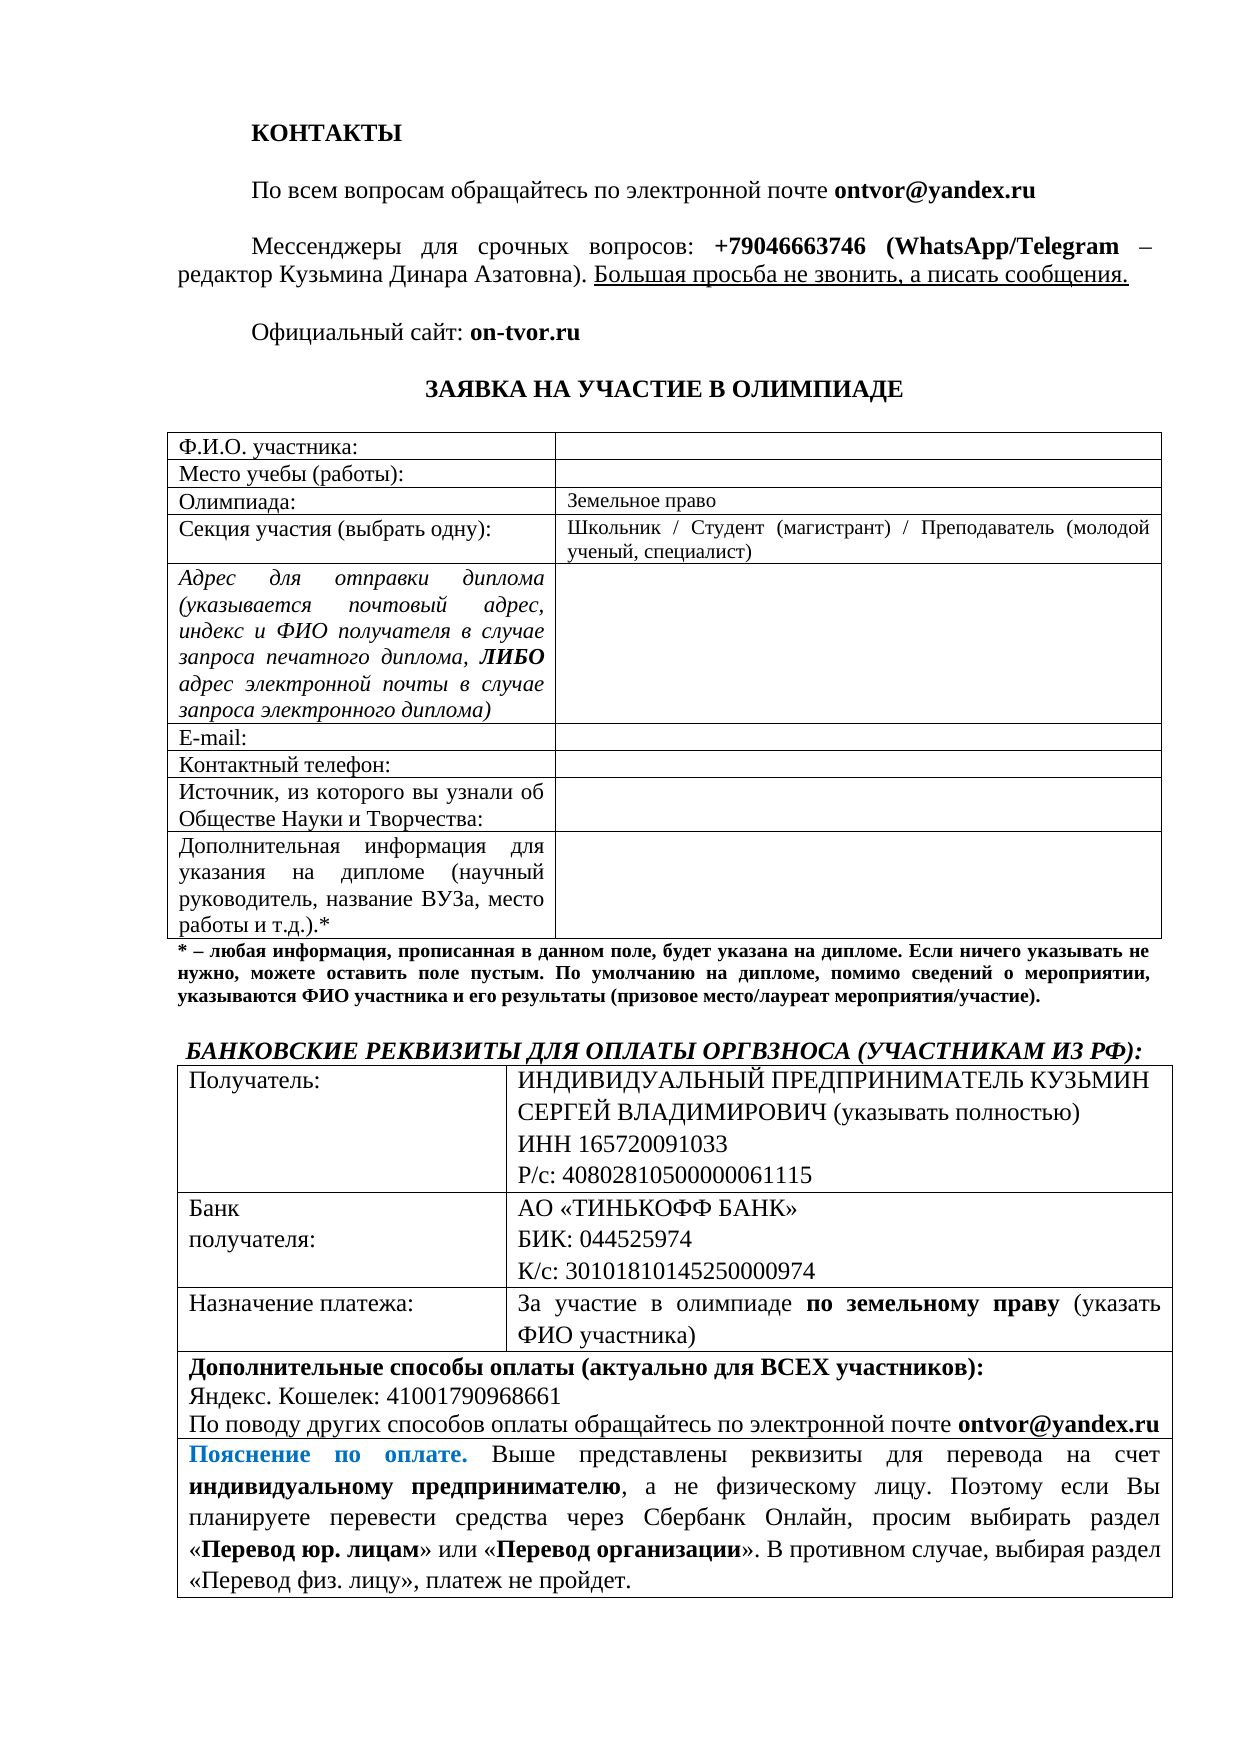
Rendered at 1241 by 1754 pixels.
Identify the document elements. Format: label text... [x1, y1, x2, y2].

text Мессенджеры для срочных вопросов: +79046663746 (WhatsApp/Telegram – редактор Кузьмина Динара Азатовна). Большая просьба не звонить, а писать сообщения. [177, 231, 1152, 288]
table_cell Место учебы (работы): [168, 460, 555, 487]
table_cell Назначение платежа: [178, 1288, 506, 1351]
table_cell Земельное право [556, 488, 1161, 514]
table_cell Дополнительная информация для указания на дипломе (научный руководитель, название ВУЗа, место работы и т.д.).* [168, 832, 555, 937]
table_cell Пояснение по оплате. Выше представлены реквизиты для перевода на счет индивидуальному предпринимателю, а не физическому лицу. Поэтому если Вы планируете перевести средства через Сбербанк Онлайн, просим выбирать раздел «Перевод юр. лицам» или «Перевод организации». В противном случае, выбирая раздел «Перевод физ. лицу», платеж не пройдет. [178, 1439, 1172, 1597]
table_cell Банк получателя: [178, 1193, 506, 1287]
text По всем вопросам обращайтесь по электронной почте ontvor@yandex.ru [177, 176, 1152, 204]
table_cell Олимпиада: [168, 488, 555, 514]
table_cell Школьник / Студент (магистрант) / Преподаватель (молодой ученый, специалист) [556, 515, 1161, 563]
table_header [556, 433, 1161, 459]
table_header ИНДИВИДУАЛЬНЫЙ ПРЕДПРИНИМАТЕЛЬ КУЗЬМИН СЕРГЕЙ ВЛАДИМИРОВИЧ (указывать полностью) ИНН 165720091033 Р/с: 40802810500000061115 [507, 1066, 1172, 1192]
table_cell За участие в олимпиаде по земельному праву (указать ФИО участника) [507, 1288, 1172, 1351]
text БАНКОВСКИЕ РЕКВИЗИТЫ ДЛЯ ОПЛАТЫ ОРГВЗНОСА (УЧАСТНИКАМ ИЗ РФ): [177, 1036, 1152, 1064]
table_cell [556, 724, 1161, 750]
table_cell АО «ТИНЬКОФФ БАНК» БИК: 044525974 К/с: 30101810145250000974 [507, 1193, 1172, 1287]
table_cell [556, 832, 1161, 937]
text * – любая информация, прописанная в данном поле, будет указана на дипломе. Если ничего указывать не нужно, можете оставить поле пустым. По умолчанию на дипломе, помимо сведений о мероприятии, указываются ФИО участника и его результаты (призовое место/лауреат мероприятия/участие). [177, 939, 1152, 1007]
table_cell E-mail: [168, 724, 555, 750]
table_cell Источник, из которого вы узнали об Обществе Науки и Творчества: [168, 778, 555, 831]
table_cell Дополнительные способы оплаты (актуально для ВСЕХ участников): Яндекс. Кошелек: 41001790968661 По поводу других способов оплаты обращайтесь по электронной почте ontvor@yandex.ru [178, 1352, 1172, 1438]
table_cell Секция участия (выбрать одну): [168, 515, 555, 563]
table_cell [556, 778, 1161, 831]
table_header Ф.И.О. участника: [168, 433, 555, 459]
text Официальный сайт: on-tvor.ru [177, 317, 1152, 346]
text ЗАЯВКА НА УЧАСТИЕ В ОЛИМПИАДЕ [177, 374, 1152, 403]
table_cell [556, 564, 1161, 722]
table_cell [556, 751, 1161, 777]
table_cell Адрес для отправки диплома (указывается почтовый адрес, индекс и ФИО получателя в случае запроса печатного диплома, ЛИБО адрес электронной почты в случае запроса электронного диплома) [168, 564, 555, 722]
table_cell [556, 460, 1161, 487]
text КОНТАКТЫ [177, 118, 1152, 147]
table_cell Контактный телефон: [168, 751, 555, 777]
table_header Получатель: [178, 1066, 506, 1192]
